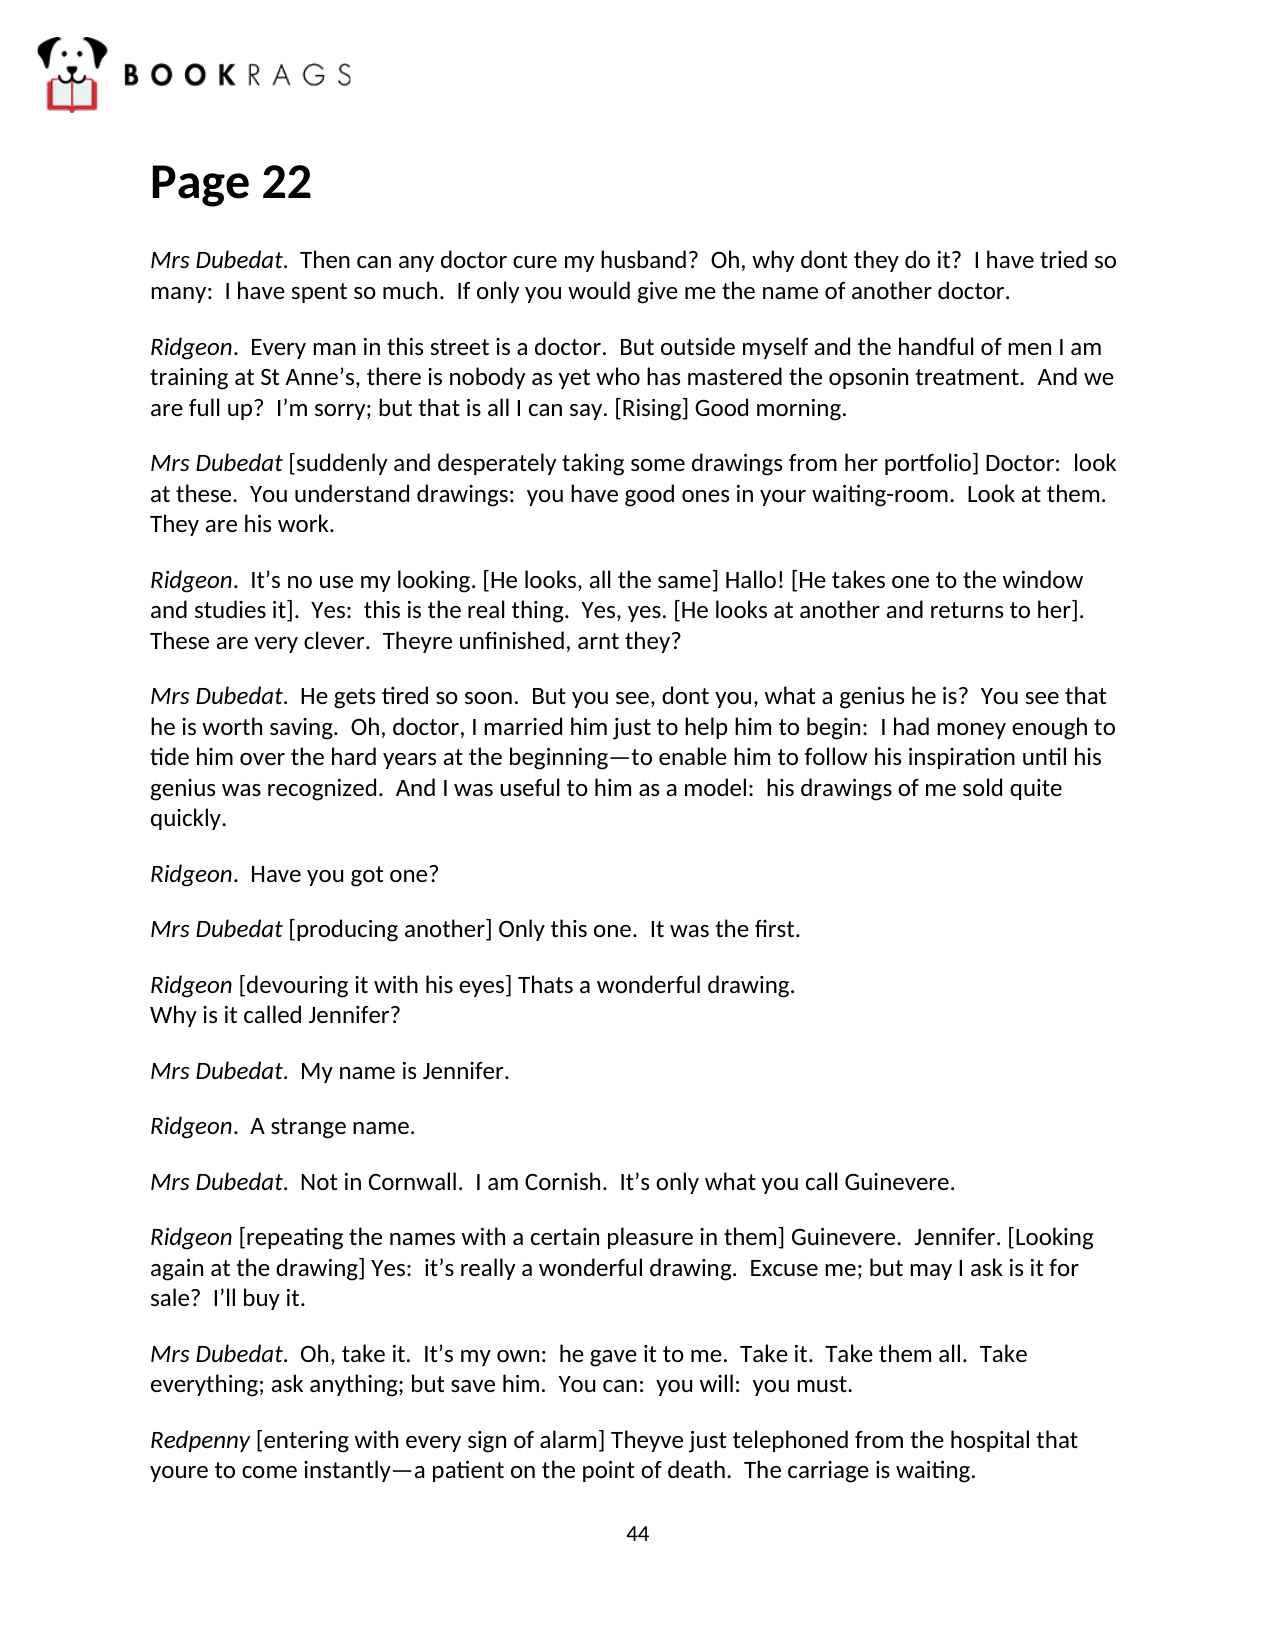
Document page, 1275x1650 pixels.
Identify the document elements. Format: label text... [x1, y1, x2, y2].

text Mrs Dubedat. My name is Jennifer. [150, 1055, 1125, 1086]
text Ridgeon [repeating the names with a certain pleasure in them] Guinevere. Jennifer. [Looking again at the drawing] Yes: it’s really a wonderful drawing. Excuse me; but may I ask is it for sale? I’ll buy it. [150, 1222, 1125, 1313]
text Mrs Dubedat [suddenly and desperately taking some drawings from her portfolio] Doctor: look at these. You understand drawings: you have good ones in your waiting-room. Look at them. They are his work. [150, 447, 1125, 539]
text Mrs Dubedat. Oh, take it. It’s my own: he gave it to me. Take it. Take them all. Take everything; ask anything; but save him. You can: you will: you must. [150, 1338, 1125, 1399]
text Mrs Dubedat [producing another] Only this one. It was the first. [150, 913, 1125, 944]
text Mrs Dubedat. He gets tired so soon. But you see, dont you, what a genius he is? You see that he is worth saving. Oh, doctor, I married him just to help him to begin: I had money enough to tide him over the hard years at the beginning—­to enable him to follow his inspiration until his genius was recognized. And I was useful to him as a model: his drawings of me sold quite quickly. [150, 680, 1125, 833]
text Ridgeon. Every man in this street is a doctor. But outside myself and the handful of men I am training at St Anne’s, there is nobody as yet who has mastered the opsonin treatment. And we are full up? I’m sorry; but that is all I can say. [Rising] Good morning. [150, 331, 1125, 422]
text Ridgeon. A strange name. [150, 1111, 1125, 1141]
text Mrs Dubedat. Not in Cornwall. I am Cornish. It’s only what you call Guinevere. [150, 1166, 1125, 1197]
text Ridgeon [devouring it with his eyes] Thats a wonderful drawing. Why is it called Jennifer? [150, 969, 1125, 1030]
text Page 22 [150, 150, 1125, 211]
text Redpenny [entering with every sign of alarm] Theyve just telephoned from the hospital that youre to come instantly—­a patient on the point of death. The carriage is waiting. [150, 1424, 1125, 1485]
text Ridgeon. Have you got one? [150, 858, 1125, 888]
picture [37, 37, 351, 113]
text Mrs Dubedat. Then can any doctor cure my husband? Oh, why dont they do it? I have tried so many: I have spent so much. If only you would give me the name of another doctor. [150, 244, 1125, 306]
text Ridgeon. It’s no use my looking. [He looks, all the same] Hallo! [He takes one to the window and studies it]. Yes: this is the real thing. Yes, yes. [He looks at another and returns to her]. These are very clever. Theyre unfinished, arnt they? [150, 564, 1125, 655]
